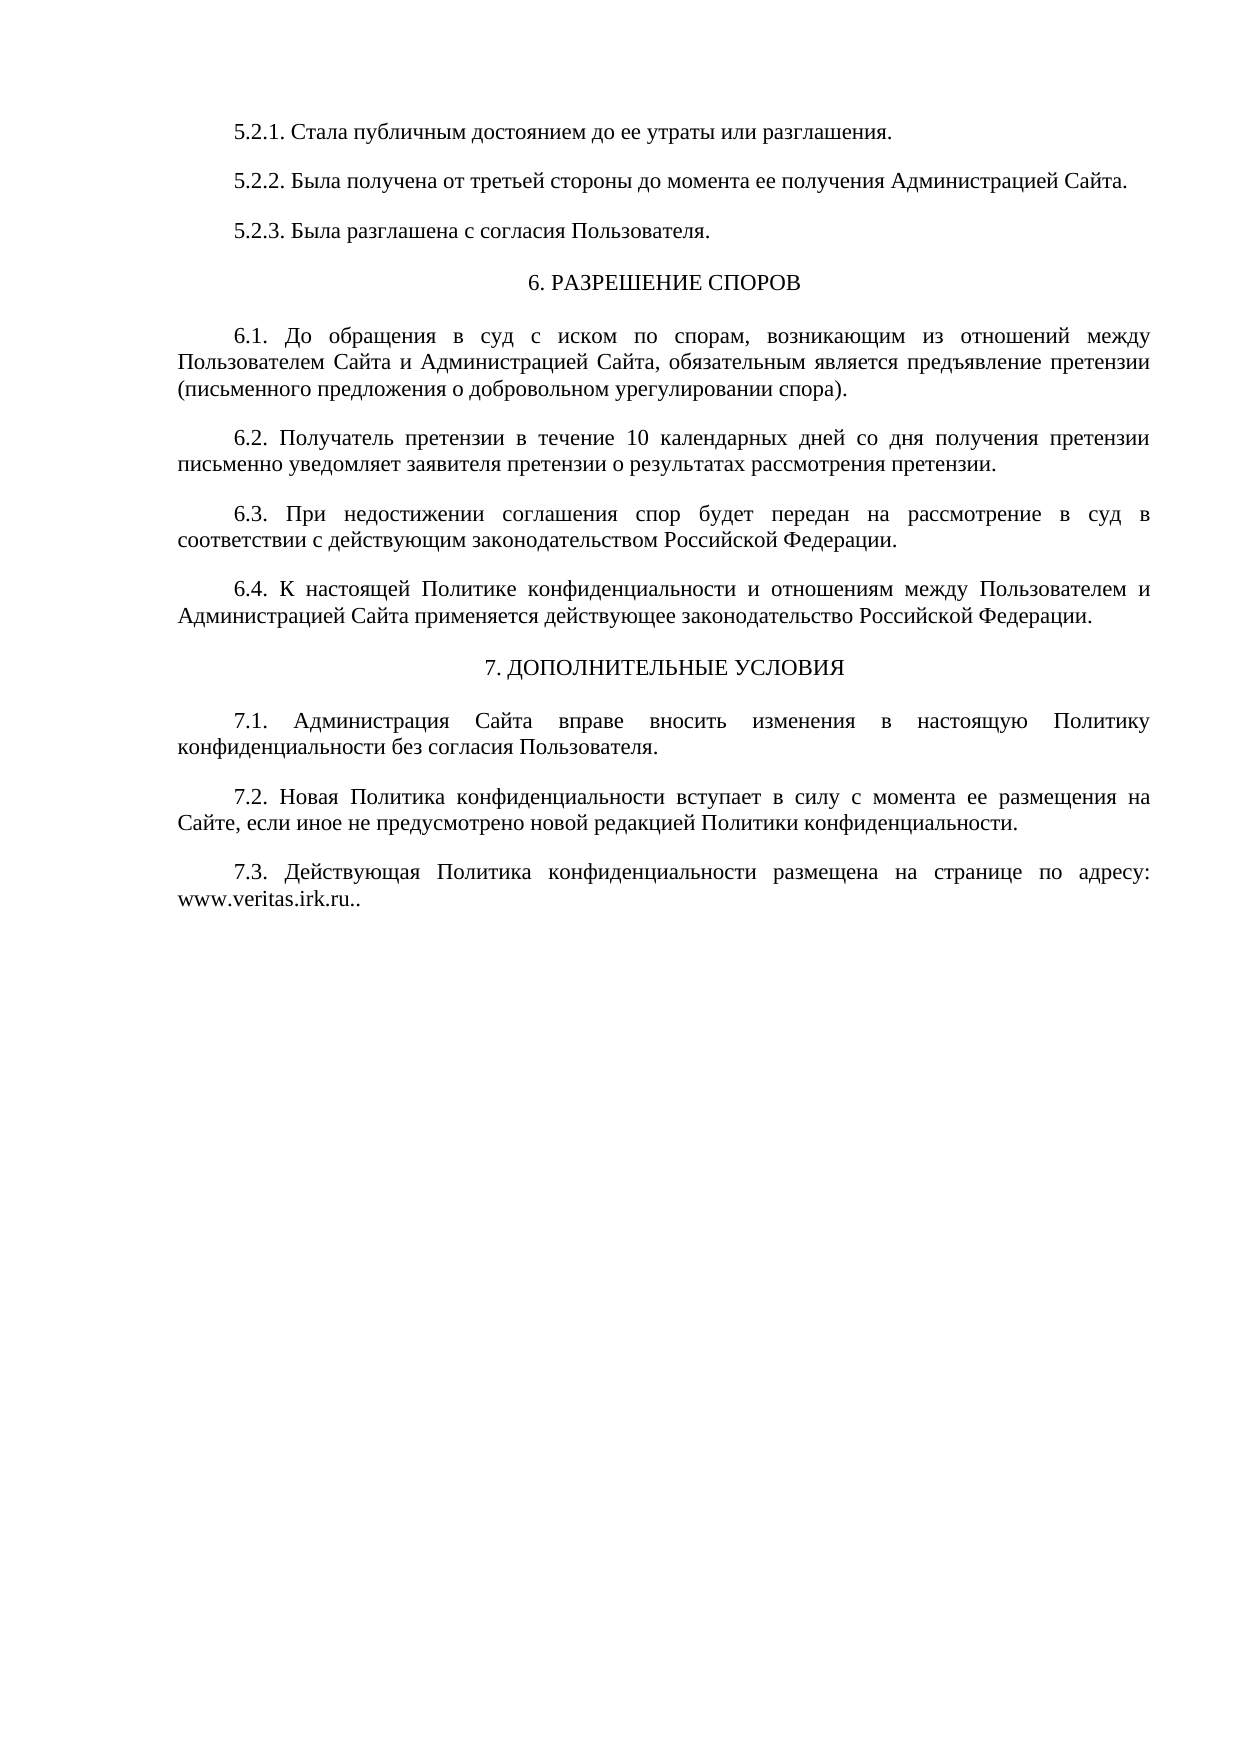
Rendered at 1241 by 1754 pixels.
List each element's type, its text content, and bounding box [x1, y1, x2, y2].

text 7. ДОПОЛНИТЕЛЬНЫЕ УСЛОВИЯ [177, 654, 1152, 681]
text 5.2.3. Была разглашена с согласия Пользователя. [177, 217, 1152, 243]
text 7.1. Администрация Сайта вправе вносить изменения в настоящую Политику конфиденциальности без согласия Пользователя. [177, 707, 1152, 760]
text 6.2. Получатель претензии в течение 10 календарных дней со дня получения претензии письменно уведомляет заявителя претензии о результатах рассмотрения претензии. [177, 424, 1152, 477]
text 6.3. При недостижении соглашения спор будет передан на рассмотрение в суд в соответствии с действующим законодательством Российской Федерации. [177, 500, 1152, 552]
text 5.2.2. Была получена от третьей стороны до момента ее получения Администрацией Сайта. [177, 167, 1152, 194]
text 7.3. Действующая Политика конфиденциальности размещена на странице по адресу: www.veritas.irk.ru.. [177, 858, 1152, 911]
text 6.1. До обращения в суд с иском по спорам, возникающим из отношений между Пользователем Сайта и Администрацией Сайта, обязательным является предъявление претензии (письменного предложения о добровольном урегулировании спора). [177, 322, 1152, 401]
text 6.4. К настоящей Политике конфиденциальности и отношениям между Пользователем и Администрацией Сайта применяется действующее законодательство Российской Федерации. [177, 575, 1152, 628]
text 5.2.1. Стала публичным достоянием до ее утраты или разглашения. [177, 118, 1152, 144]
text 6. РАЗРЕШЕНИЕ СПОРОВ [177, 269, 1152, 296]
text 7.2. Новая Политика конфиденциальности вступает в силу с момента ее размещения на Сайте, если иное не предусмотрено новой редакцией Политики конфиденциальности. [177, 783, 1152, 835]
